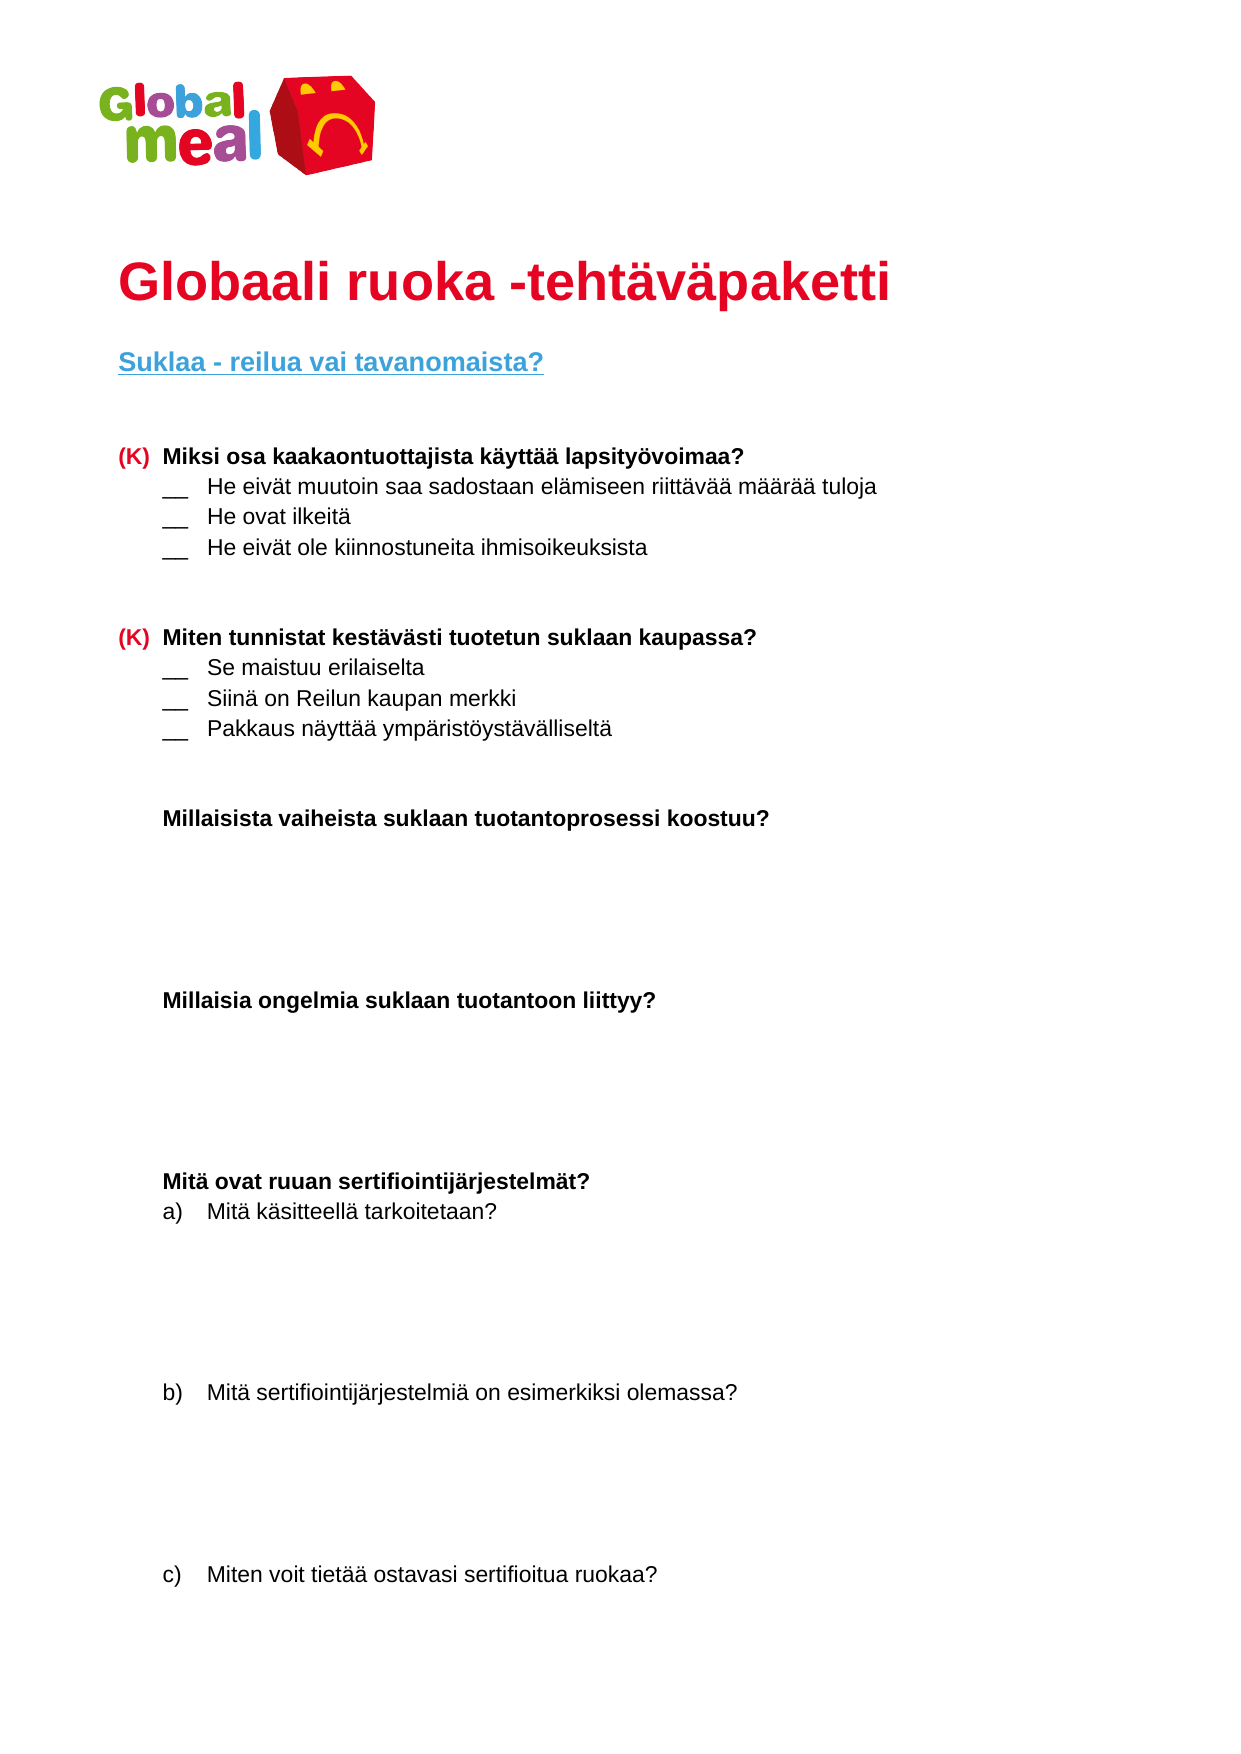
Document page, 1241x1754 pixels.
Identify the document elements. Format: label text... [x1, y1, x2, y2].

text Mitä ovat ruuan sertifiointijärjestelmät? [162, 1168, 1122, 1194]
text (K) Miksi osa kaakaontuottajista käyttää lapsityövoimaa? [118, 443, 1122, 469]
picture [92, 70, 381, 180]
text __ He ovat ilkeitä [118, 503, 1122, 529]
text Millaisia ongelmia suklaan tuotantoon liittyy? [162, 987, 1122, 1013]
text Miten voit tietää ostavasi sertifioitua ruokaa? [162, 1561, 1122, 1587]
list Mitä käsitteellä tarkoitetaan? [162, 1198, 1122, 1224]
text __ He eivät muutoin saa sadostaan elämiseen riittävää määrää tuloja [118, 473, 1122, 499]
text __ Se maistuu erilaiselta [118, 654, 1122, 681]
subtitle Globaali ruoka -tehtäväpaketti [118, 250, 1122, 312]
text __ Siinä on Reilun kaupan merkki [118, 684, 1122, 711]
text Mitä sertifiointijärjestelmiä on esimerkiksi olemassa? [162, 1379, 1122, 1406]
text Millaisista vaiheista suklaan tuotantoprosessi koostuu? [162, 805, 1122, 832]
subtitle Suklaa - reilua vai tavanomaista? [118, 346, 1122, 378]
text __ He eivät ole kiinnostuneita ihmisoikeuksista [118, 533, 1122, 560]
text __ Pakkaus näyttää ympäristöystävälliseltä [118, 715, 1122, 741]
text (K) Miten tunnistat kestävästi tuotetun suklaan kaupassa? [118, 624, 1122, 650]
